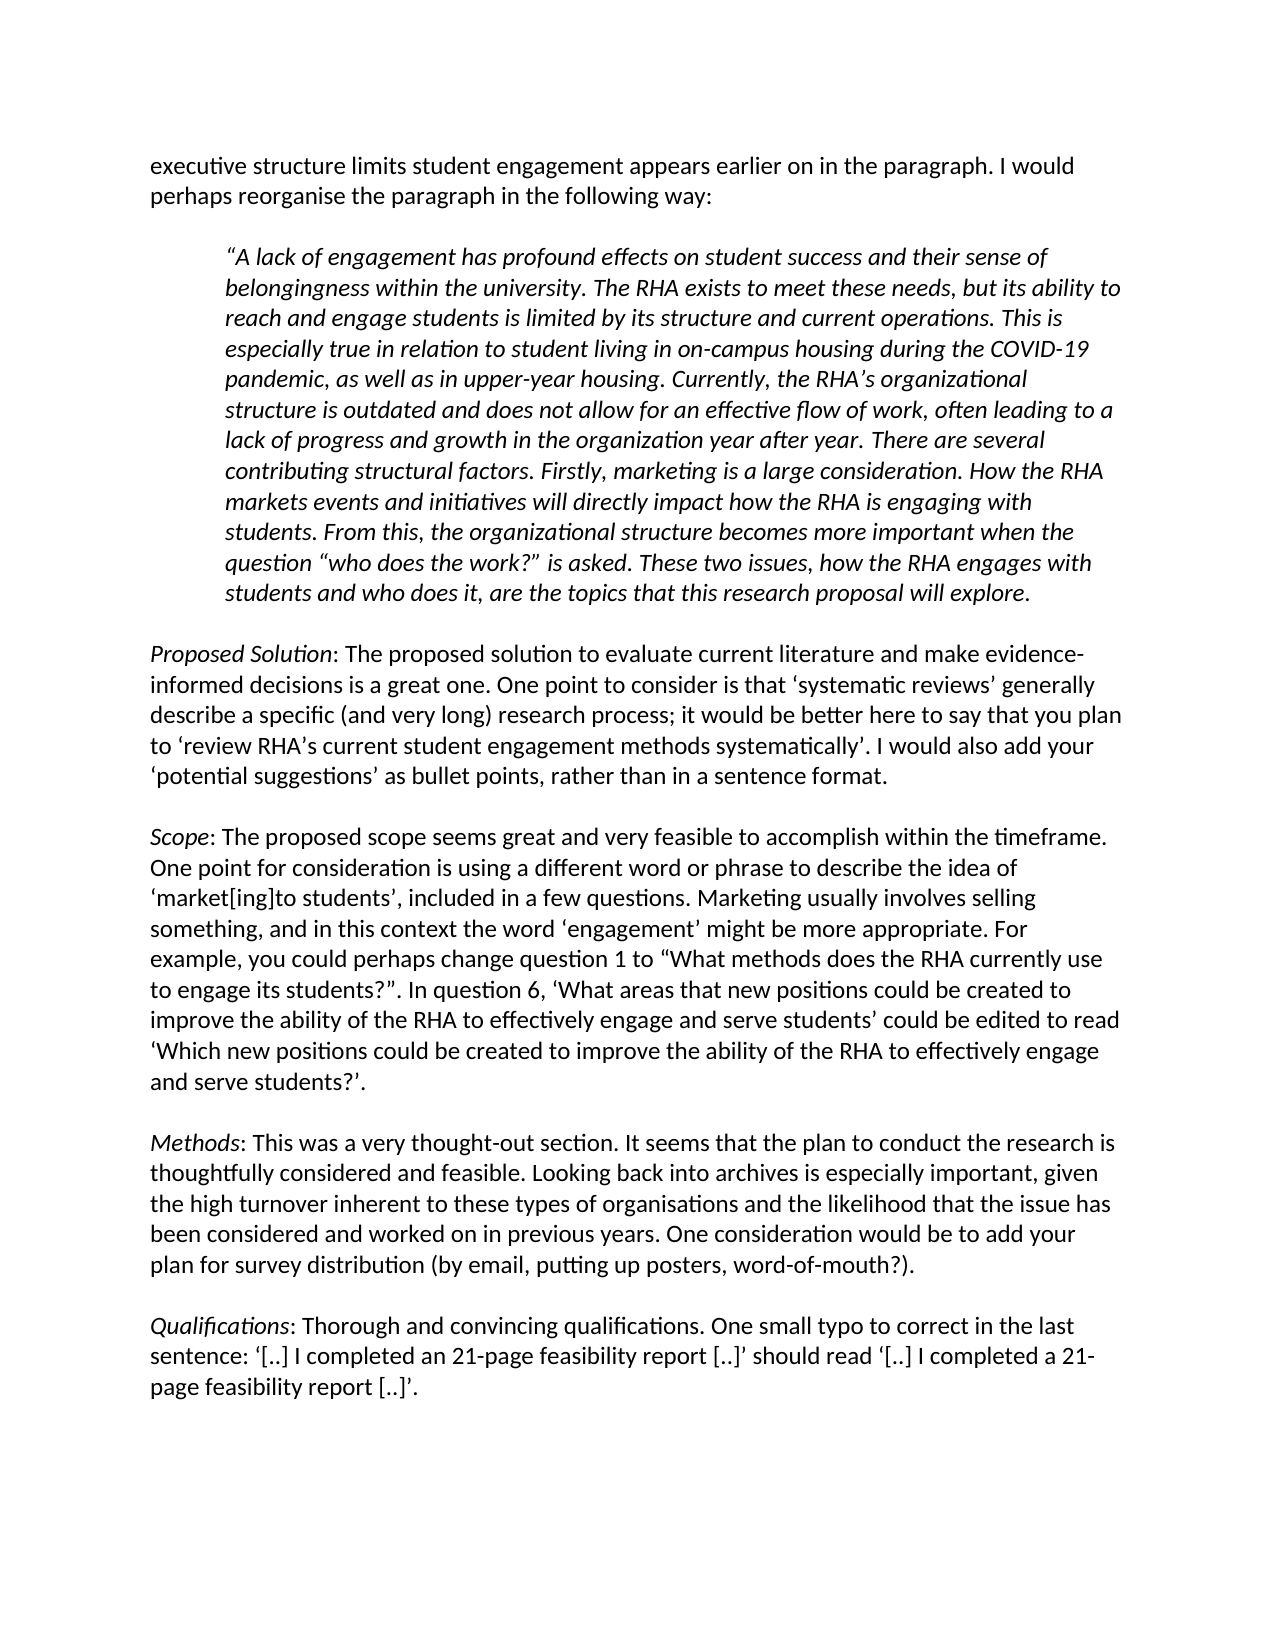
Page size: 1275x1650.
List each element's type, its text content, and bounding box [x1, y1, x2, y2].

text “A lack of engagement has profound effects on student success and their sense of belongingness within the university. The RHA exists to meet these needs, but its ability to reach and engage students is limited by its structure and current operations. This is especially true in relation to student living in on-campus housing during the COVID-19 pandemic, as well as in upper-year housing. Currently, the RHA’s organizational structure is outdated and does not allow for an effective flow of work, often leading to a lack of progress and growth in the organization year after year. There are several contributing structural factors. Firstly, marketing is a large consideration. How the RHA markets events and initiatives will directly impact how the RHA is engaging with students. From this, the organizational structure becomes more important when the question “who does the work?” is asked. These two issues, how the RHA engages with students and who does it, are the topics that this research proposal will explore. [225, 242, 1125, 608]
text Proposed Solution: The proposed solution to evaluate current literature and make evidence-informed decisions is a great one. One point to consider is that ‘systematic reviews’ generally describe a specific (and very long) research process; it would be better here to say that you plan to ‘review RHA’s current student engagement methods systematically’. I would also add your ‘potential suggestions’ as bullet points, rather than in a sentence format. [150, 638, 1125, 791]
text Scope: The proposed scope seems great and very feasible to accomplish within the timeframe. One point for consideration is using a different word or phrase to describe the idea of ‘market[ing]to students’, included in a few questions. Marketing usually involves selling something, and in this context the word ‘engagement’ might be more appropriate. For example, you could perhaps change question 1 to “What methods does the RHA currently use to engage its students?”. In question 6, ‘What areas that new positions could be created to improve the ability of the RHA to effectively engage and serve students’ could be edited to read ‘Which new positions could be created to improve the ability of the RHA to effectively engage and serve students?’. [150, 821, 1125, 1096]
text Methods: This was a very thought-out section. It seems that the plan to conduct the research is thoughtfully considered and feasible. Looking back into archives is especially important, given the high turnover inherent to these types of organisations and the likelihood that the issue has been considered and worked on in previous years. One consideration would be to add your plan for survey distribution (by email, putting up posters, word-of-mouth?). [150, 1127, 1125, 1279]
text Qualifications: Thorough and convincing qualifications. One small typo to correct in the last sentence: ‘[..] I completed an 21-page feasibility report [..]’ should read ‘[..] I completed a 21-page feasibility report [..]’. [150, 1310, 1125, 1401]
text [150, 150, 1125, 211]
